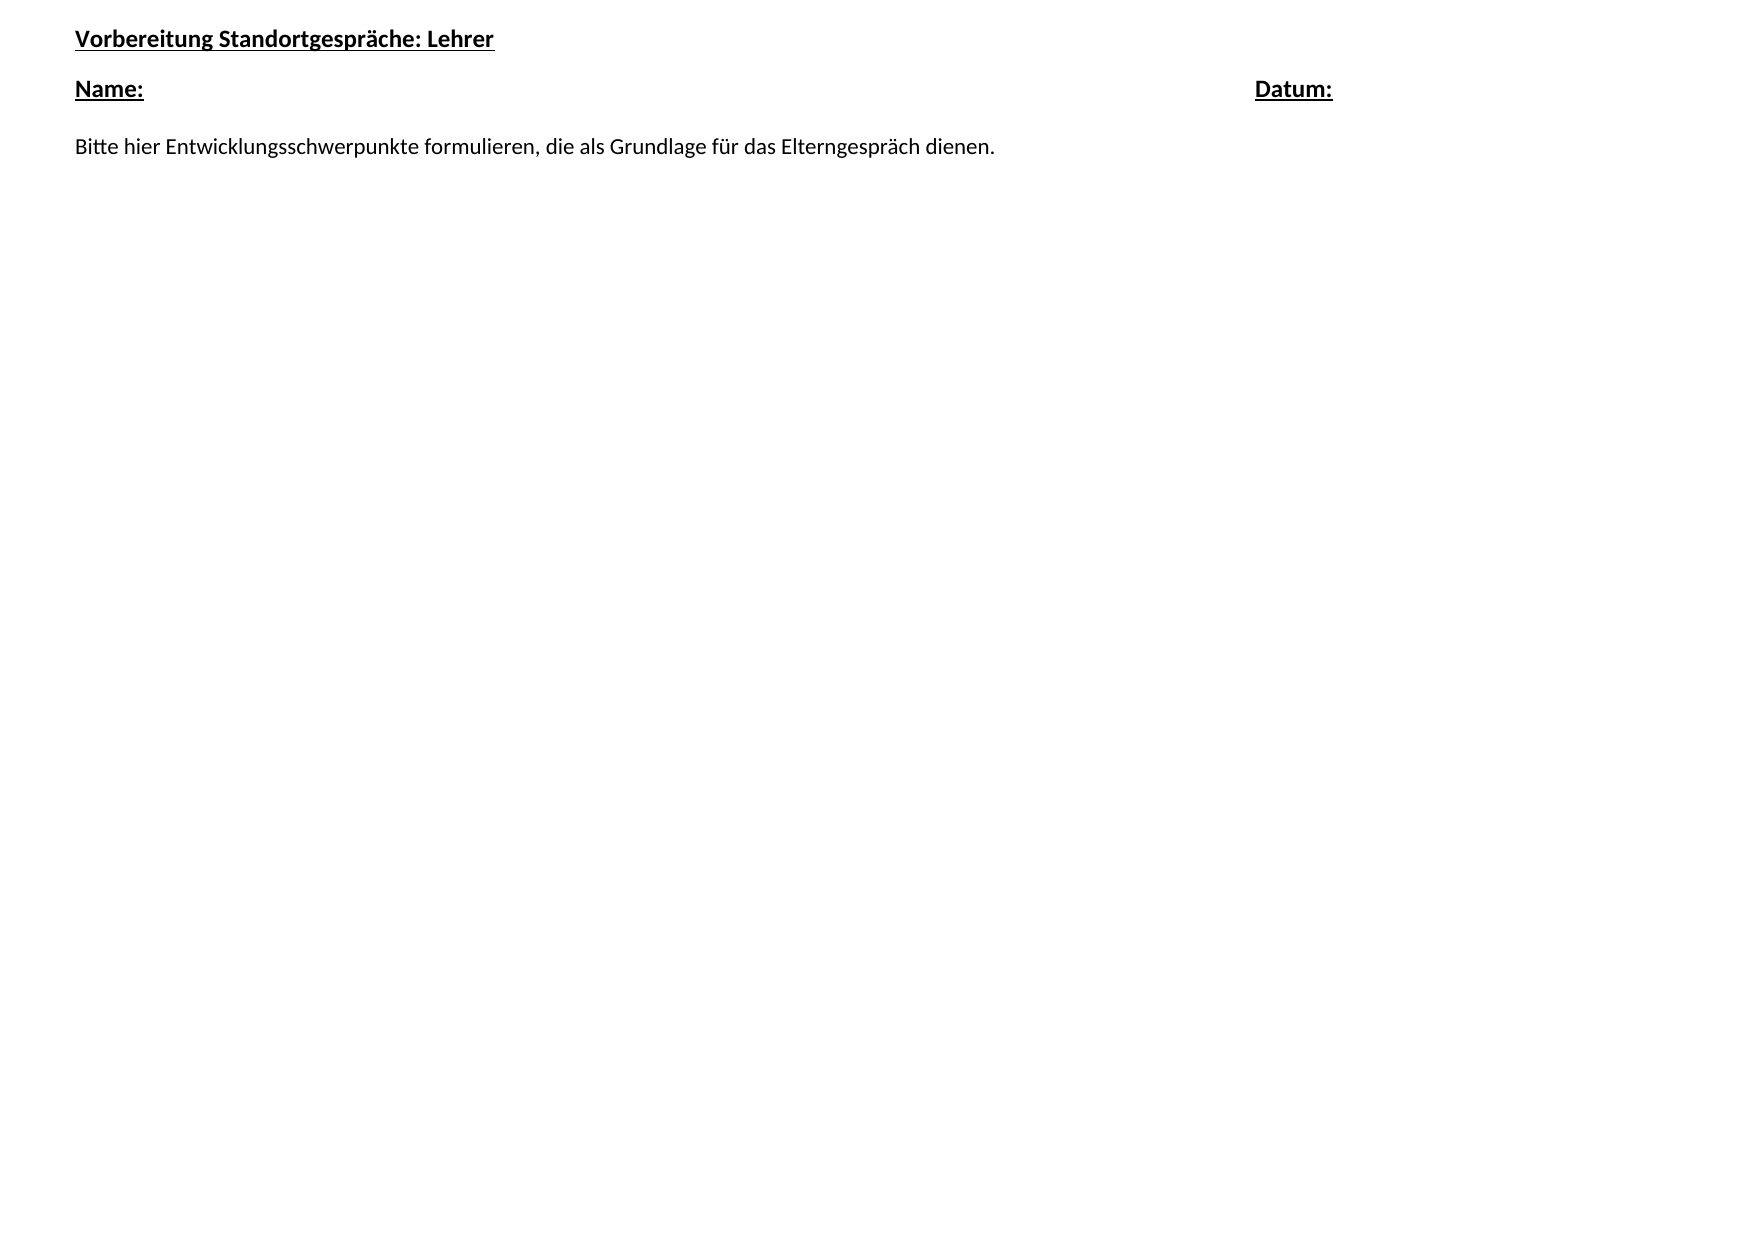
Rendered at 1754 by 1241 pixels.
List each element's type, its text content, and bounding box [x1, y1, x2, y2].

text Bitte hier Entwicklungsschwerpunkte formulieren, die als Grundlage für das Elterngespräch dienen. [75, 132, 1679, 160]
